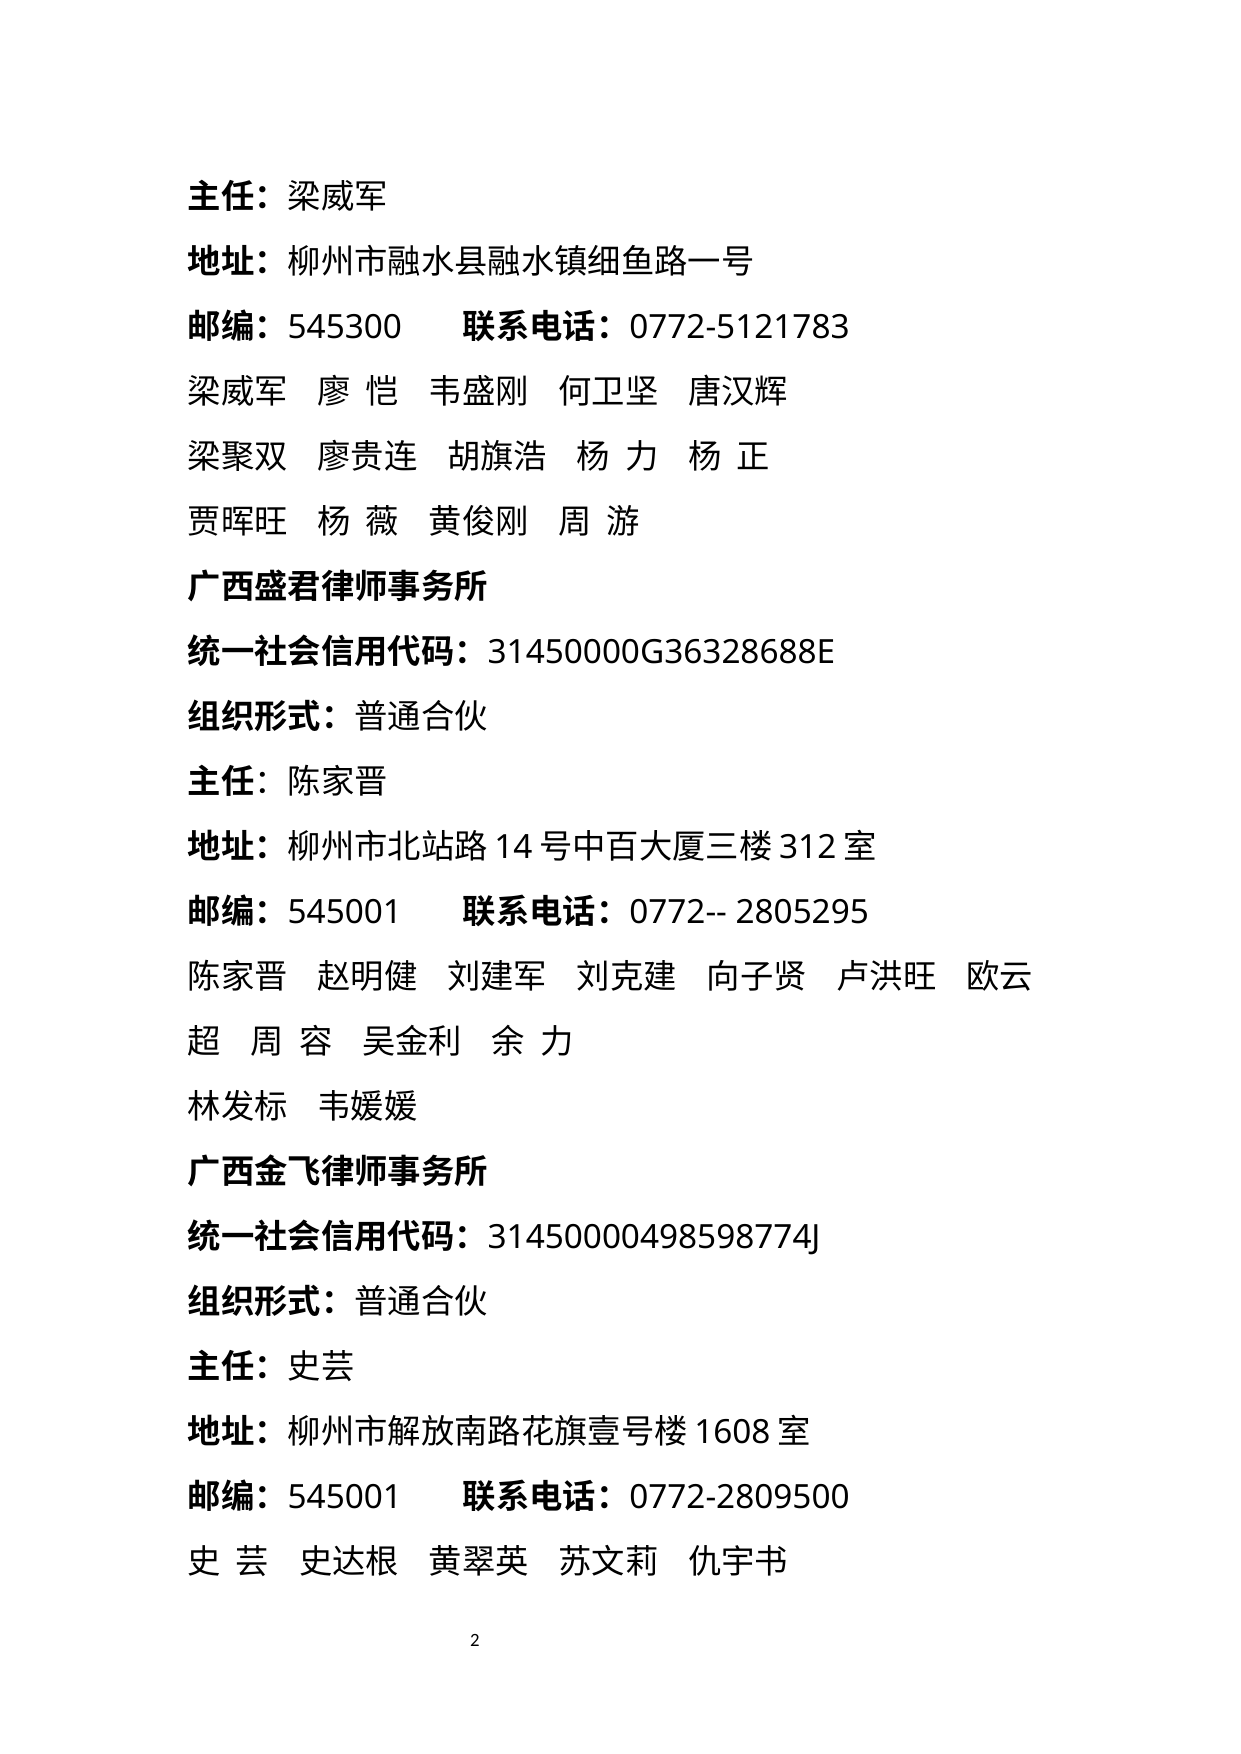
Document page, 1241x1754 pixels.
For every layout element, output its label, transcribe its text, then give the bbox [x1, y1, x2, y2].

text 地址：柳州市解放南路花旗壹号楼1608室 [187, 1397, 1053, 1462]
text 邮编：545001 联系电话：0772-- 2805295 [187, 877, 1053, 942]
text 广西盛君律师事务所 [187, 552, 1053, 617]
text 地址：柳州市融水县融水镇细鱼路一号 [187, 227, 1053, 292]
text 统一社会信用代码：31450000G36328688E [187, 617, 1053, 682]
text 林发标 韦媛媛 [187, 1072, 1053, 1137]
text 组织形式：普通合伙 [187, 682, 1053, 747]
text 梁聚双 廖贵连 胡旗浩 杨 力 杨 正 [187, 422, 1053, 487]
text 主任：梁威军 [187, 162, 1053, 227]
text 梁威军 廖 恺 韦盛刚 何卫坚 唐汉辉 [187, 357, 1053, 422]
text 陈家晋 赵明健 刘建军 刘克建 向子贤 卢洪旺 欧云超 周 容 吴金利 余 力 [187, 942, 1053, 1072]
text 史 芸 史达根 黄翠英 苏文莉 仇宇书 [187, 1527, 1053, 1592]
text 邮编：545001 联系电话：0772-2809500 [187, 1462, 1053, 1527]
text 组织形式：普通合伙 [187, 1267, 1053, 1332]
text 贾晖旺 杨 薇 黄俊刚 周 游 [187, 487, 1053, 552]
text 地址：柳州市北站路14号中百大厦三楼312室 [187, 812, 1053, 877]
text 主任：史芸 [187, 1332, 1053, 1397]
text 广西金飞律师事务所 [187, 1137, 1053, 1202]
text 邮编：545300 联系电话：0772-5121783 [187, 292, 1053, 357]
text 主任：陈家晋 [187, 747, 1053, 812]
text 统一社会信用代码：31450000498598774J [187, 1202, 1053, 1267]
